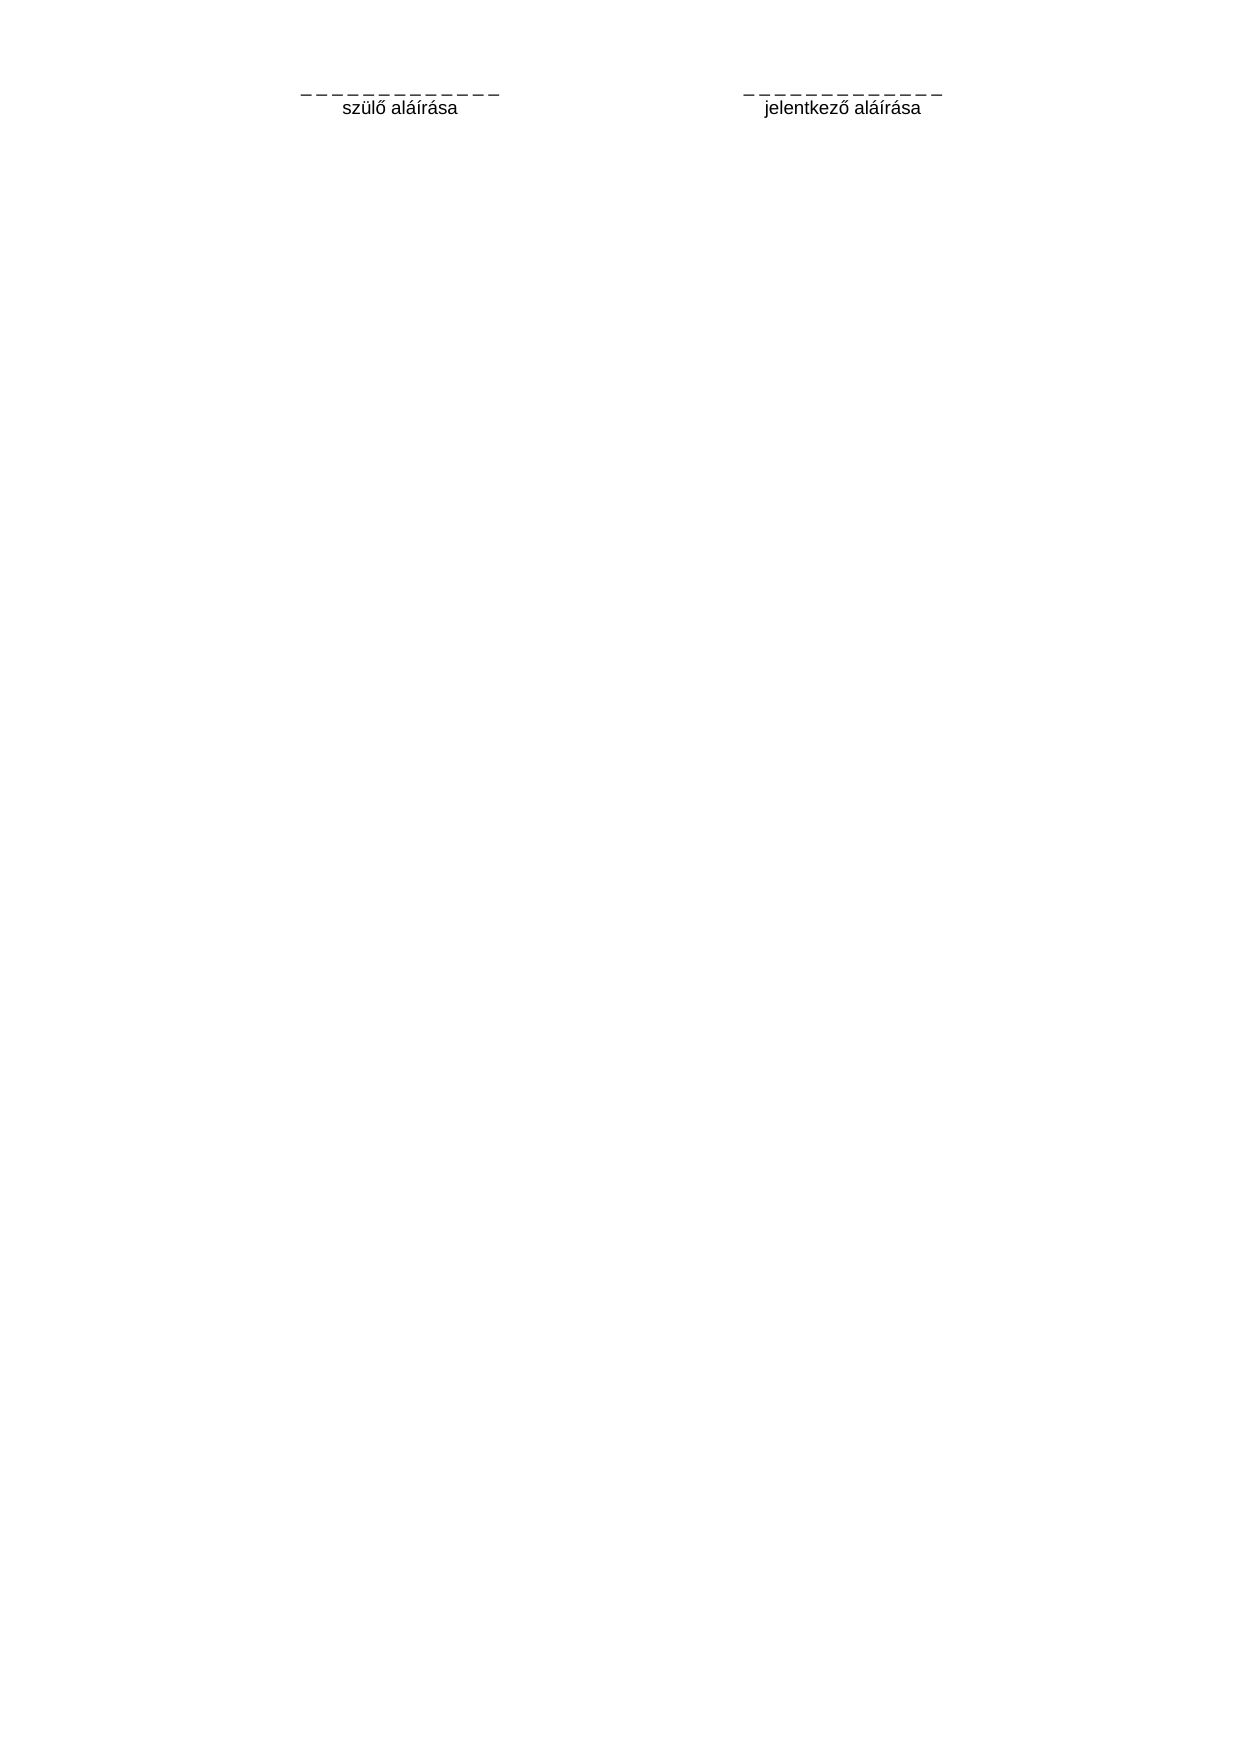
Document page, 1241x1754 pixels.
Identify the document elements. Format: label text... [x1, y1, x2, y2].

text _ _ _ _ _ _ _ _ _ _ _ _ _ _ _ _ _ _ _ _ _ _ _ _ _ _ [75, 75, 1165, 97]
text szülő aláírása jelentkező aláírása [75, 97, 1165, 118]
